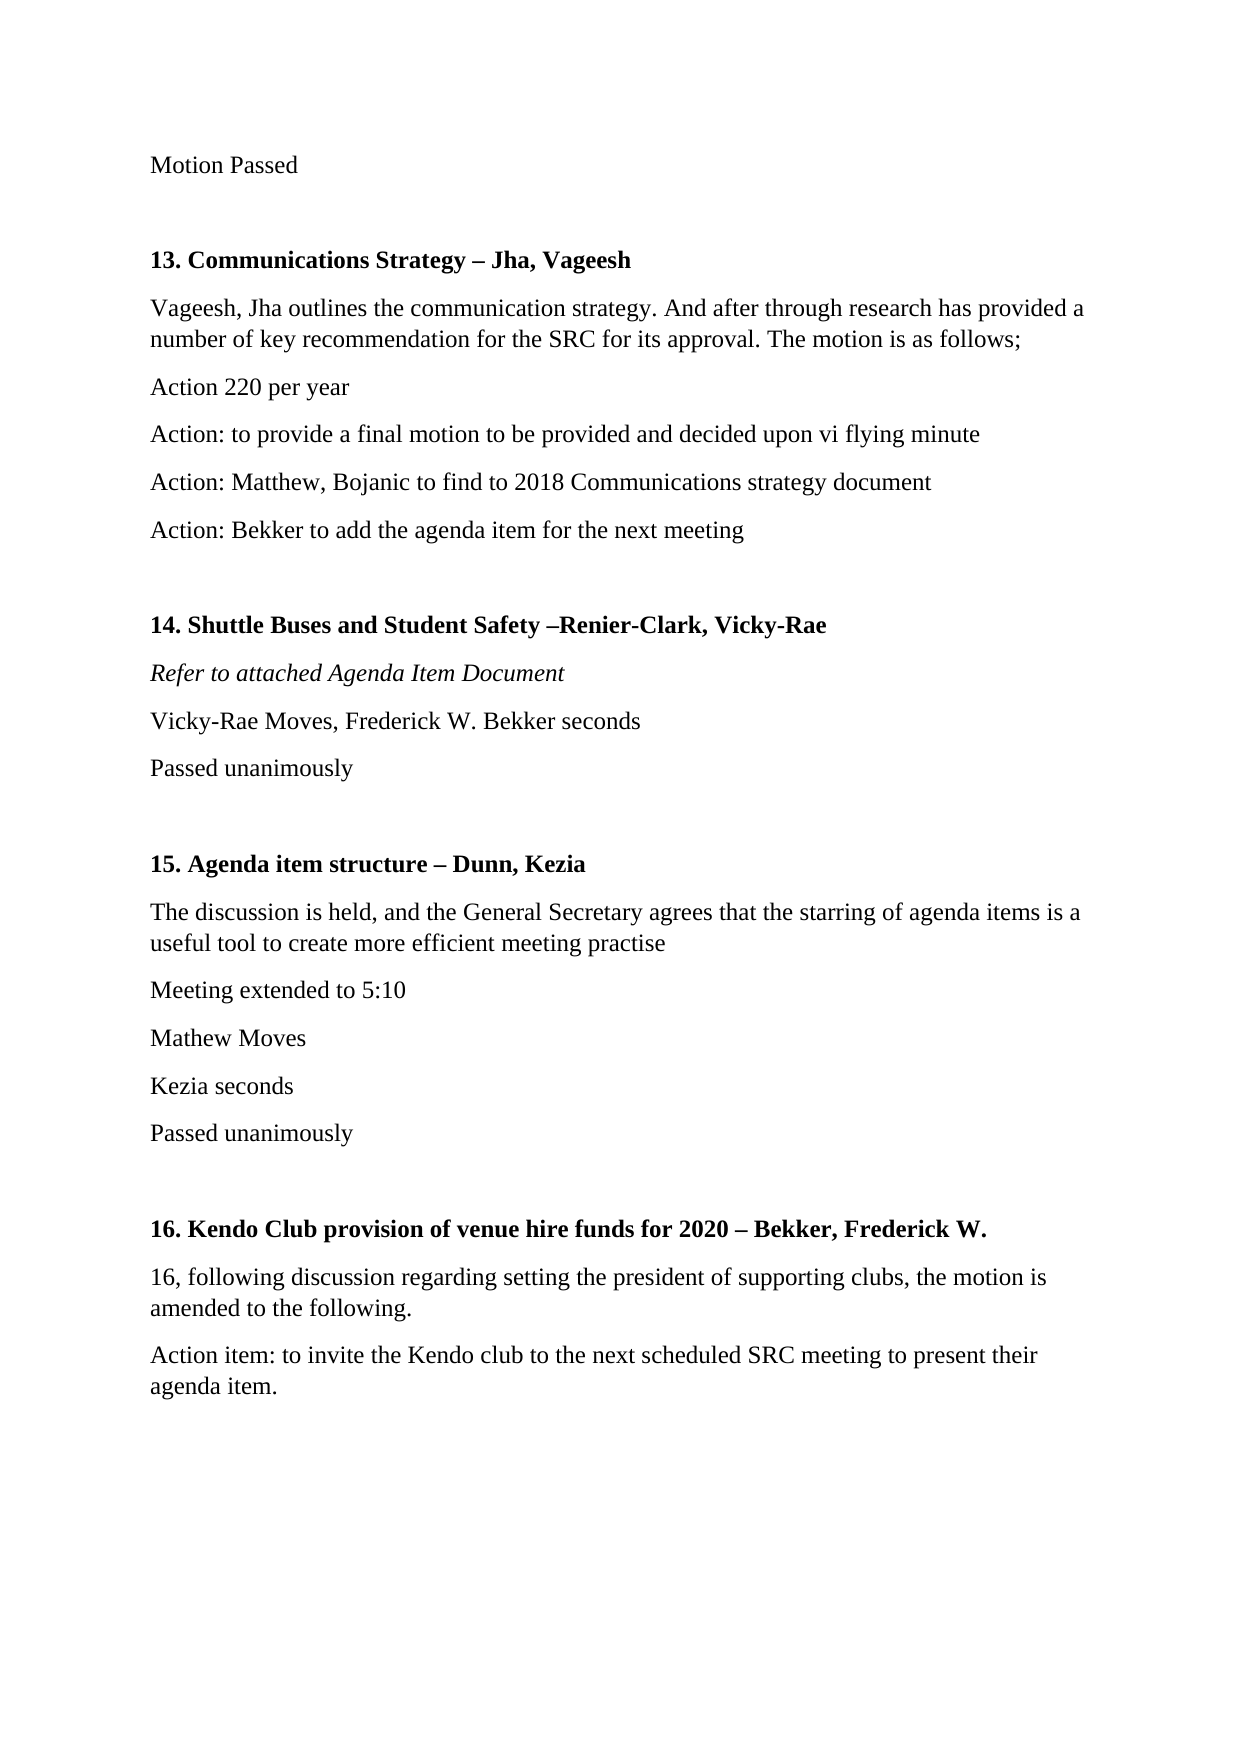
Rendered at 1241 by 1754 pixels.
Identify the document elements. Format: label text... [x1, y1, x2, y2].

text Vicky-Rae Moves, Frederick W. Bekker seconds [150, 706, 1090, 734]
text The discussion is held, and the General Secretary agrees that the starring of agenda items is a useful tool to create more efficient meeting practise [150, 897, 1090, 956]
text Action 220 per year [150, 372, 1090, 401]
text Action: Matthew, Bojanic to find to 2018 Communications strategy document [150, 467, 1090, 496]
text Action item: to invite the Kendo club to the next scheduled SRC meeting to present their agenda item. [150, 1340, 1090, 1400]
text 16. Kendo Club provision of venue hire funds for 2020 – Bekker, Frederick W. [150, 1214, 1090, 1243]
text Kezia seconds [150, 1071, 1090, 1099]
text Passed unanimously [150, 1118, 1090, 1147]
text 14. Shuttle Buses and Student Safety –Renier-Clark, Vicky-Rae [150, 610, 1090, 639]
text Refer to attached Agenda Item Document [150, 658, 1090, 687]
text 16, following discussion regarding setting the president of supporting clubs, the motion is amended to the following. [150, 1262, 1090, 1321]
text Vageesh, Jha outlines the communication strategy. And after through research has provided a number of key recommendation for the SRC for its approval. The motion is as follows; [150, 293, 1090, 353]
text 13. Communications Strategy – Jha, Vageesh [150, 245, 1090, 274]
text Mathew Moves [150, 1023, 1090, 1052]
text Action: to provide a final motion to be provided and decided upon vi flying minute [150, 419, 1090, 448]
text 15. Agenda item structure – Dunn, Kezia [150, 849, 1090, 878]
text Motion Passed [150, 150, 1090, 179]
text Passed unanimously [150, 753, 1090, 782]
text Meeting extended to 5:10 [150, 975, 1090, 1004]
text Action: Bekker to add the agenda item for the next meeting [150, 515, 1090, 544]
